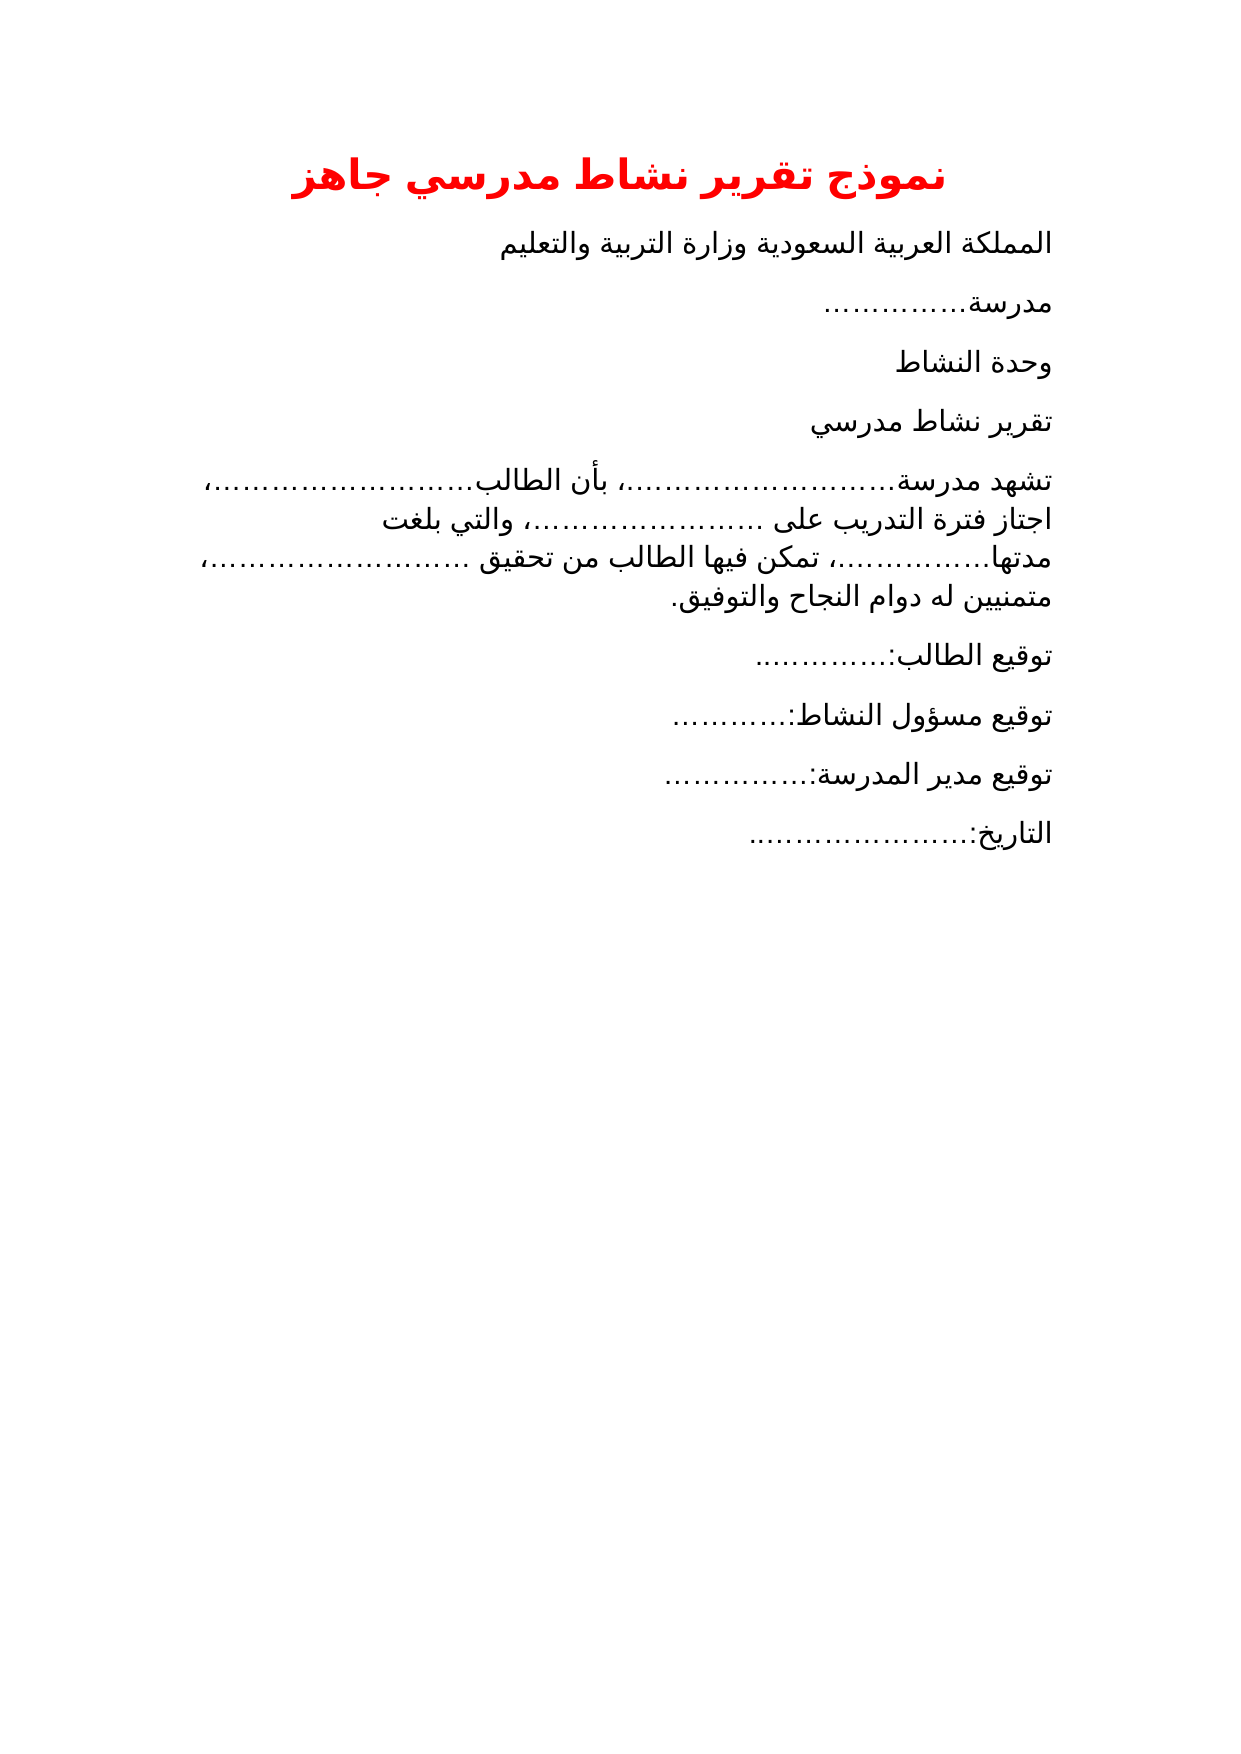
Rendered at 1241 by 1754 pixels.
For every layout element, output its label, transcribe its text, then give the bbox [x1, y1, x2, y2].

text تشهد مدرسة……………………….، بأن الطالب………………………، اجتاز فترة التدريب على ……………………، والتي بلغت مدتها…………….، تمكن فيها الطالب من تحقيق ………………………، متمنيين له دوام النجاح والتوفيق. [187, 463, 1053, 613]
text نموذج تقرير نشاط مدرسي جاهز [187, 150, 1053, 198]
text تقرير نشاط مدرسي [187, 404, 1053, 438]
text توقيع مسؤول النشاط:………… [187, 698, 1053, 731]
text وحدة النشاط [187, 345, 1053, 378]
text مدرسة…………… [187, 285, 1053, 319]
text المملكة العربية السعودية وزارة التربية والتعليم [187, 226, 1053, 259]
text توقيع مدير المدرسة:…………… [187, 757, 1053, 791]
text التاريخ:………………….. [187, 817, 1053, 850]
text توقيع الطالب:………….. [187, 638, 1053, 672]
